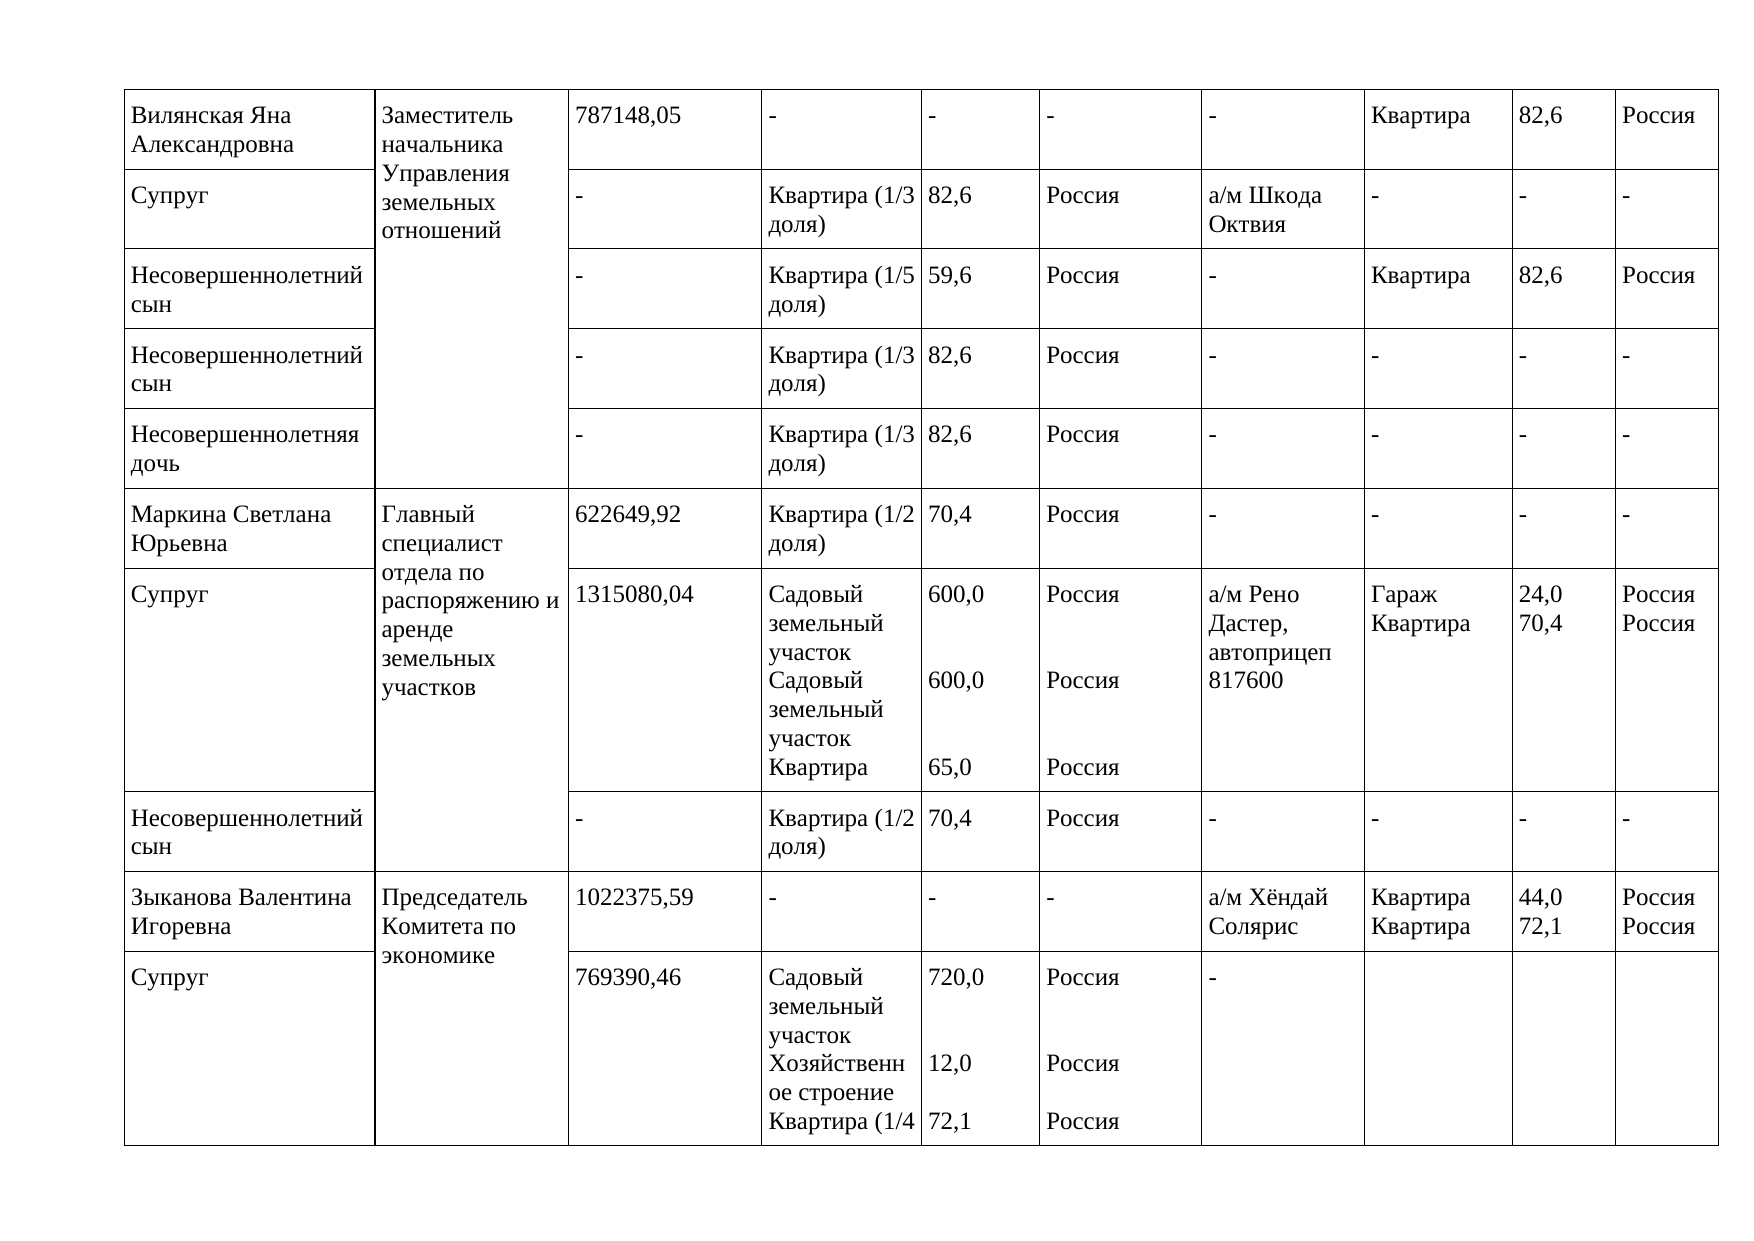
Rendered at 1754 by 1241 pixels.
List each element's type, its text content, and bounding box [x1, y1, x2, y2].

table_cell Россия [1616, 249, 1718, 328]
table_cell - [1513, 792, 1615, 871]
table_cell - [1202, 409, 1364, 488]
table_cell - [1616, 170, 1718, 248]
table_cell - [569, 249, 761, 328]
table_cell Квартира (1/3 доля) [762, 329, 921, 408]
table_cell Квартира [1365, 90, 1512, 168]
table_cell Заместитель начальника Управления земельных отношений [376, 90, 568, 488]
table_cell - [1616, 329, 1718, 408]
table_cell - [922, 872, 1039, 951]
table_cell - [1365, 409, 1512, 488]
table_cell Садовый земельный участок Садовый земельный участок Квартира [762, 569, 921, 791]
table_cell Маркина Светлана Юрьевна [125, 489, 374, 567]
table_cell Председатель Комитета по экономике [376, 872, 568, 1145]
table_cell Россия Россия Россия [1040, 569, 1201, 791]
table_cell Россия Россия [1616, 872, 1718, 951]
table_cell - [762, 872, 921, 951]
table_cell - [762, 90, 921, 168]
table_cell 70,4 [922, 489, 1039, 567]
table_cell - [1202, 792, 1364, 871]
table_cell а/м Рено Дастер, автоприцеп 817600 [1202, 569, 1364, 791]
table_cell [1040, 952, 1201, 1145]
table_cell Несовершеннолетняя дочь [125, 409, 374, 488]
table_cell - [1513, 409, 1615, 488]
table_cell 82,6 [1513, 249, 1615, 328]
table_cell Квартира (1/5 доля) [762, 249, 921, 328]
table_cell Главный специалист отдела по распоряжению и аренде земельных участков [376, 489, 568, 871]
table_cell 600,0 600,0 65,0 [922, 569, 1039, 791]
table_cell Гараж Квартира [1365, 569, 1512, 791]
table_cell - [1616, 409, 1718, 488]
table_cell 82,6 [922, 409, 1039, 488]
table_cell а/м Шкода Октвия [1202, 170, 1364, 248]
table_cell Супруг [125, 170, 374, 248]
table_cell - [1040, 90, 1201, 168]
table_cell - [569, 409, 761, 488]
table_cell - [569, 170, 761, 248]
table_cell - [1202, 329, 1364, 408]
table_cell [1365, 952, 1512, 1145]
table_cell - [1616, 792, 1718, 871]
table_cell 59,6 [922, 249, 1039, 328]
table_cell - [1365, 170, 1512, 248]
table_cell - [1040, 872, 1201, 951]
table_cell - [1513, 170, 1615, 248]
table_cell Россия Россия [1616, 569, 1718, 791]
table_cell 787148,05 [569, 90, 761, 168]
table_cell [762, 952, 921, 1145]
table_cell 1022375,59 [569, 872, 761, 951]
table_cell 70,4 [922, 792, 1039, 871]
table_cell Квартира (1/3 доля) [762, 409, 921, 488]
table_cell 82,6 [1513, 90, 1615, 168]
table_cell Несовершеннолетний сын [125, 329, 374, 408]
table_cell - [922, 90, 1039, 168]
table_cell Россия [1040, 329, 1201, 408]
table_cell 622649,92 [569, 489, 761, 567]
table_cell Несовершеннолетний сын [125, 249, 374, 328]
table_cell - [1616, 489, 1718, 567]
table_cell Россия [1040, 249, 1201, 328]
table_cell Квартира (1/2 доля) [762, 792, 921, 871]
table_cell Супруг [125, 569, 374, 791]
table_cell Зыканова Валентина Игоревна [125, 872, 374, 951]
table_cell Россия [1040, 489, 1201, 567]
table_cell 44,0 72,1 [1513, 872, 1615, 951]
table_cell - [569, 329, 761, 408]
table_cell - [1202, 249, 1364, 328]
table_cell [1616, 952, 1718, 1145]
table_cell Вилянская Яна Александровна [125, 90, 374, 168]
table_cell - [1513, 329, 1615, 408]
table_cell - [1202, 489, 1364, 567]
table_cell 769390,46 [569, 952, 761, 1145]
table_cell Квартира [1365, 249, 1512, 328]
table_cell Россия [1616, 90, 1718, 168]
table_cell 1315080,04 [569, 569, 761, 791]
table_cell - [1365, 792, 1512, 871]
table_cell 720,0 12,0 72,1 [922, 952, 1039, 1145]
table_cell Несовершеннолетний сын [125, 792, 374, 871]
table_cell - [1365, 329, 1512, 408]
table_cell Россия [1040, 409, 1201, 488]
table_cell - [1513, 489, 1615, 567]
table_cell - [1365, 489, 1512, 567]
table_cell - [569, 792, 761, 871]
table_cell Квартира (1/3 доля) [762, 170, 921, 248]
table_cell Россия [1040, 792, 1201, 871]
table_cell а/м Хёндай Солярис [1202, 872, 1364, 951]
table_cell - [1202, 952, 1364, 1145]
table_cell Супруг [125, 952, 374, 1145]
table_cell Квартира (1/2 доля) [762, 489, 921, 567]
table_cell 82,6 [922, 170, 1039, 248]
table_cell 24,0 70,4 [1513, 569, 1615, 791]
table_cell - [1202, 90, 1364, 168]
table_cell [1513, 952, 1615, 1145]
table_cell Россия [1040, 170, 1201, 248]
table_cell 82,6 [922, 329, 1039, 408]
table_cell Квартира Квартира [1365, 872, 1512, 951]
